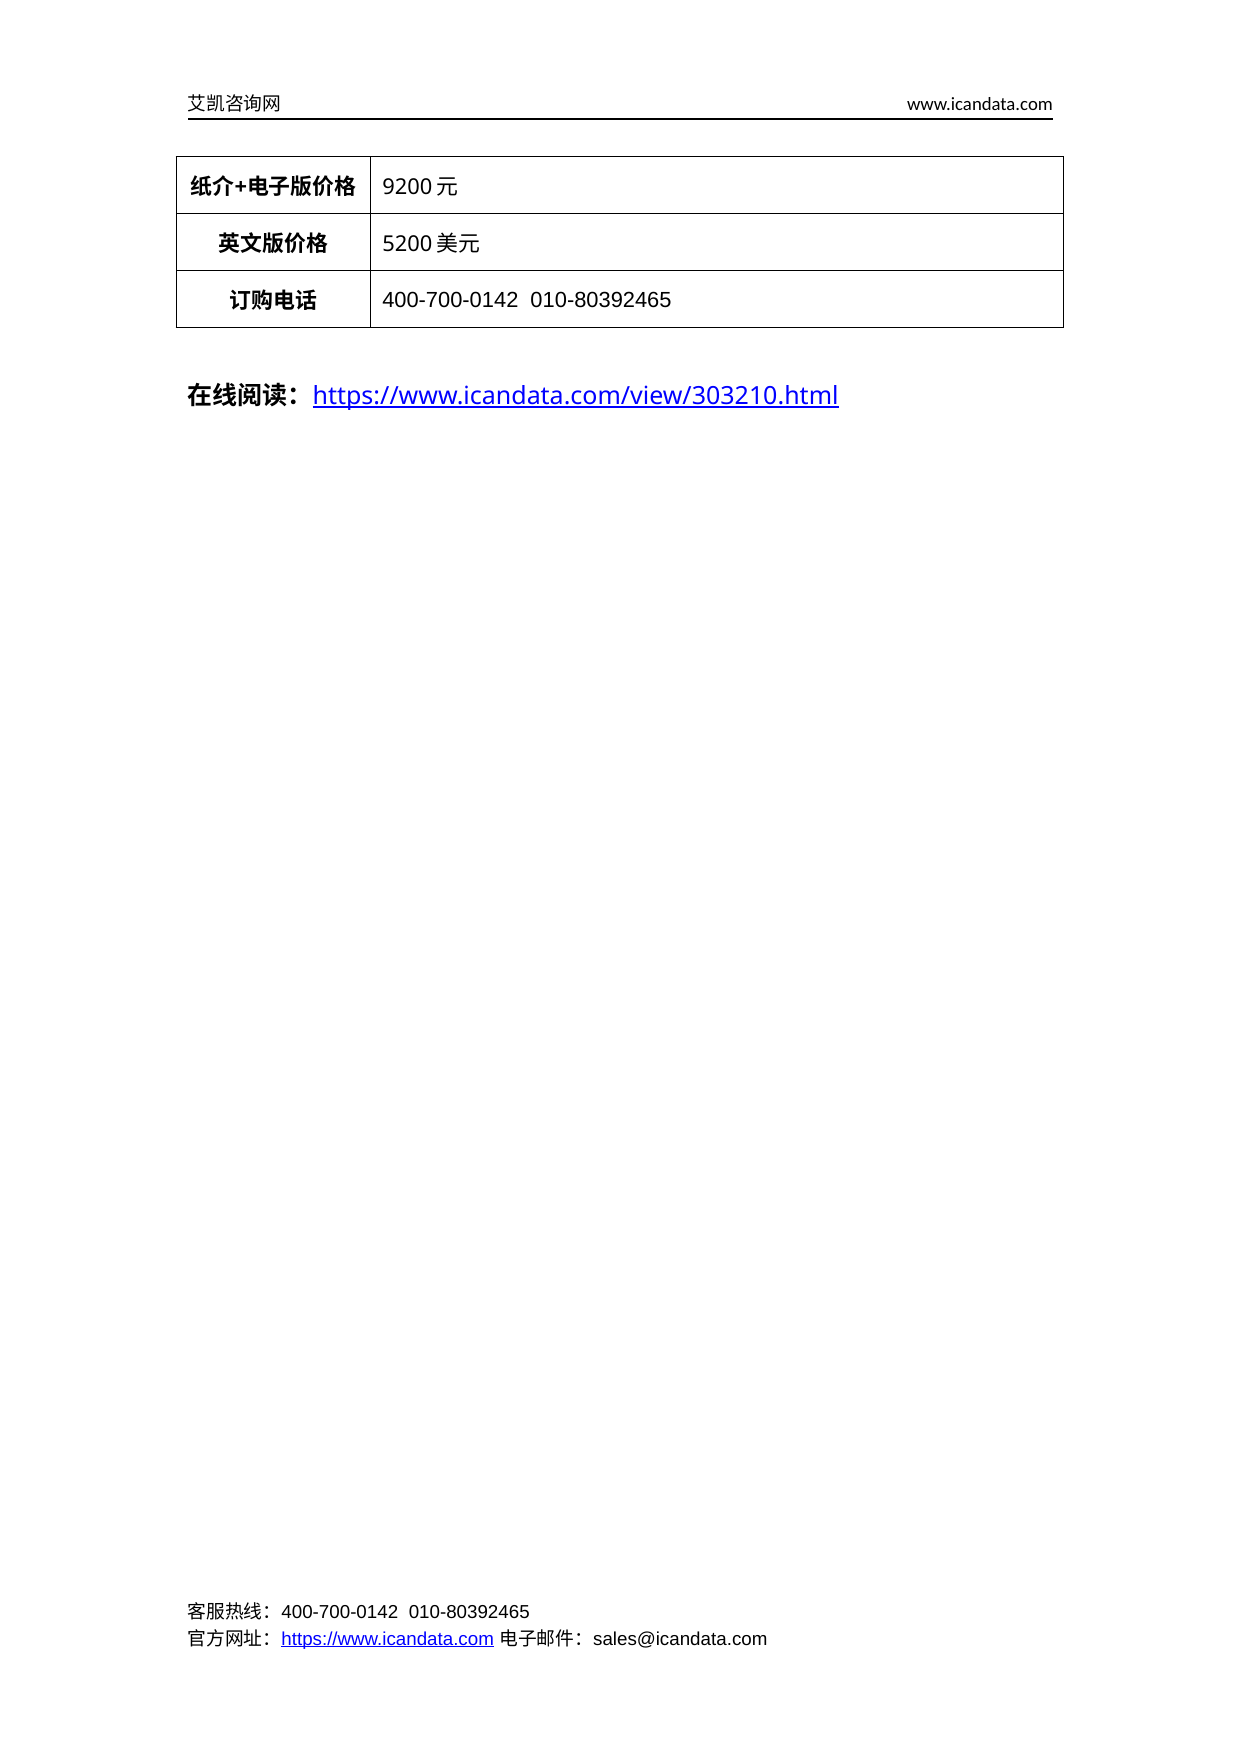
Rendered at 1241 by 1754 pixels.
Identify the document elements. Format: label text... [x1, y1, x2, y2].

table_cell 9200元 [371, 157, 1063, 213]
text 在线阅读：https://www.icandata.com/view/303210.html [187, 361, 1053, 426]
table_cell 5200美元 [371, 214, 1063, 270]
table_cell 订购电话 [177, 271, 370, 327]
table_cell 纸介+电子版价格 [177, 157, 370, 213]
table_cell 英文版价格 [177, 214, 370, 270]
table_cell 400-700-0142 010-80392465 [371, 271, 1063, 327]
